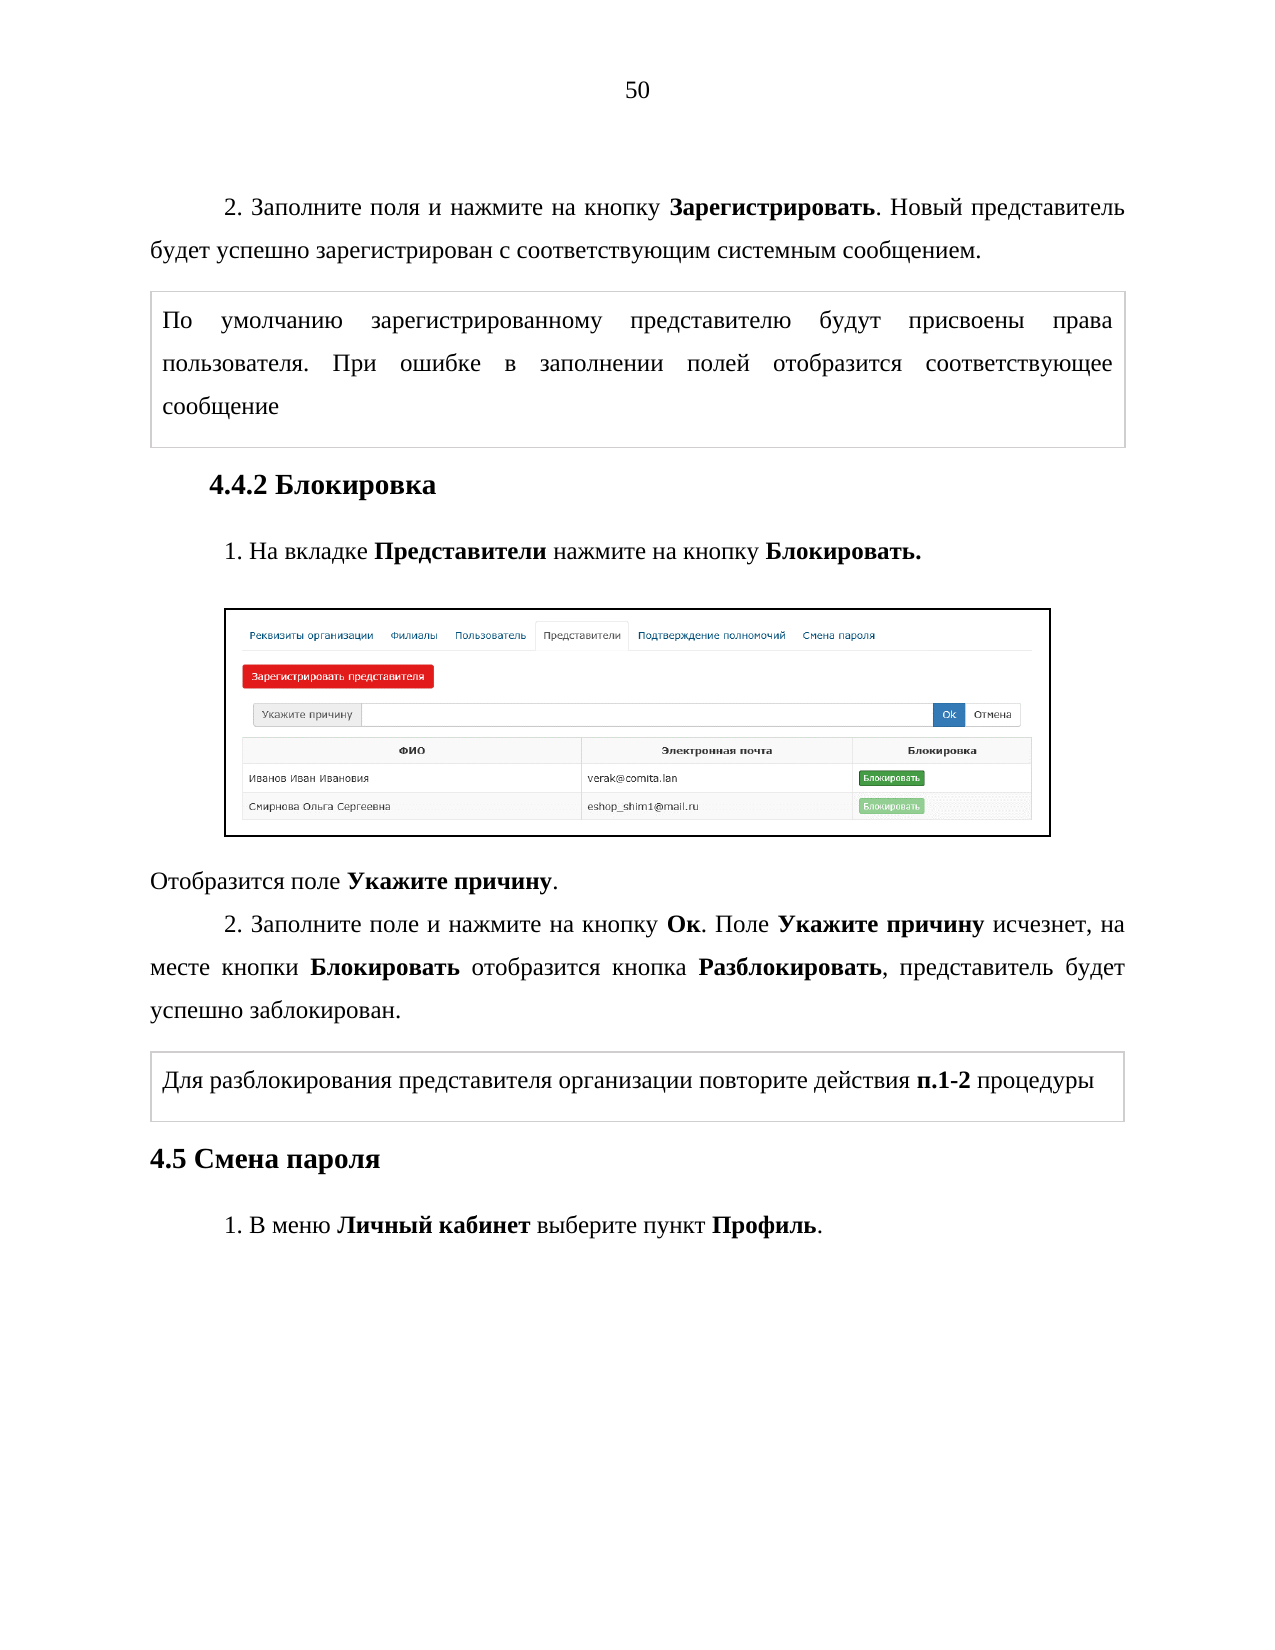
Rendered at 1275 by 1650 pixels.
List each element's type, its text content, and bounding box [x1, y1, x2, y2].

text 1. На вкладке Представители нажмите на кнопку Блокировать. [150, 536, 1125, 565]
table_header Для разблокирования представителя организации повторите действия п.1-2 процедуры [152, 1053, 1123, 1121]
picture [226, 610, 1049, 835]
text 1. В меню Личный кабинет выберите пункт Профиль. [150, 1210, 1125, 1239]
table_header По умолчанию зарегистрированному представителю будут присвоены права пользователя. При ошибке в заполнении полей отобразится соответствующее сообщение [152, 292, 1124, 447]
text 2. Заполните поля и нажмите на кнопку Зарегистрировать. Новый представитель будет успешно зарегистрирован с соответствующим системным сообщением. [150, 192, 1125, 264]
text 2. Заполните поле и нажмите на кнопку Ок. Поле Укажите причину исчезнет, на месте кнопки Блокировать отобразится кнопка Разблокировать, представитель будет успешно заблокирован. [150, 909, 1125, 1024]
subtitle 4.5 Смена пароля [150, 1141, 1125, 1174]
text Отобразится поле Укажите причину. [150, 866, 1125, 895]
subtitle 4.4.2 Блокировка [150, 467, 1125, 500]
